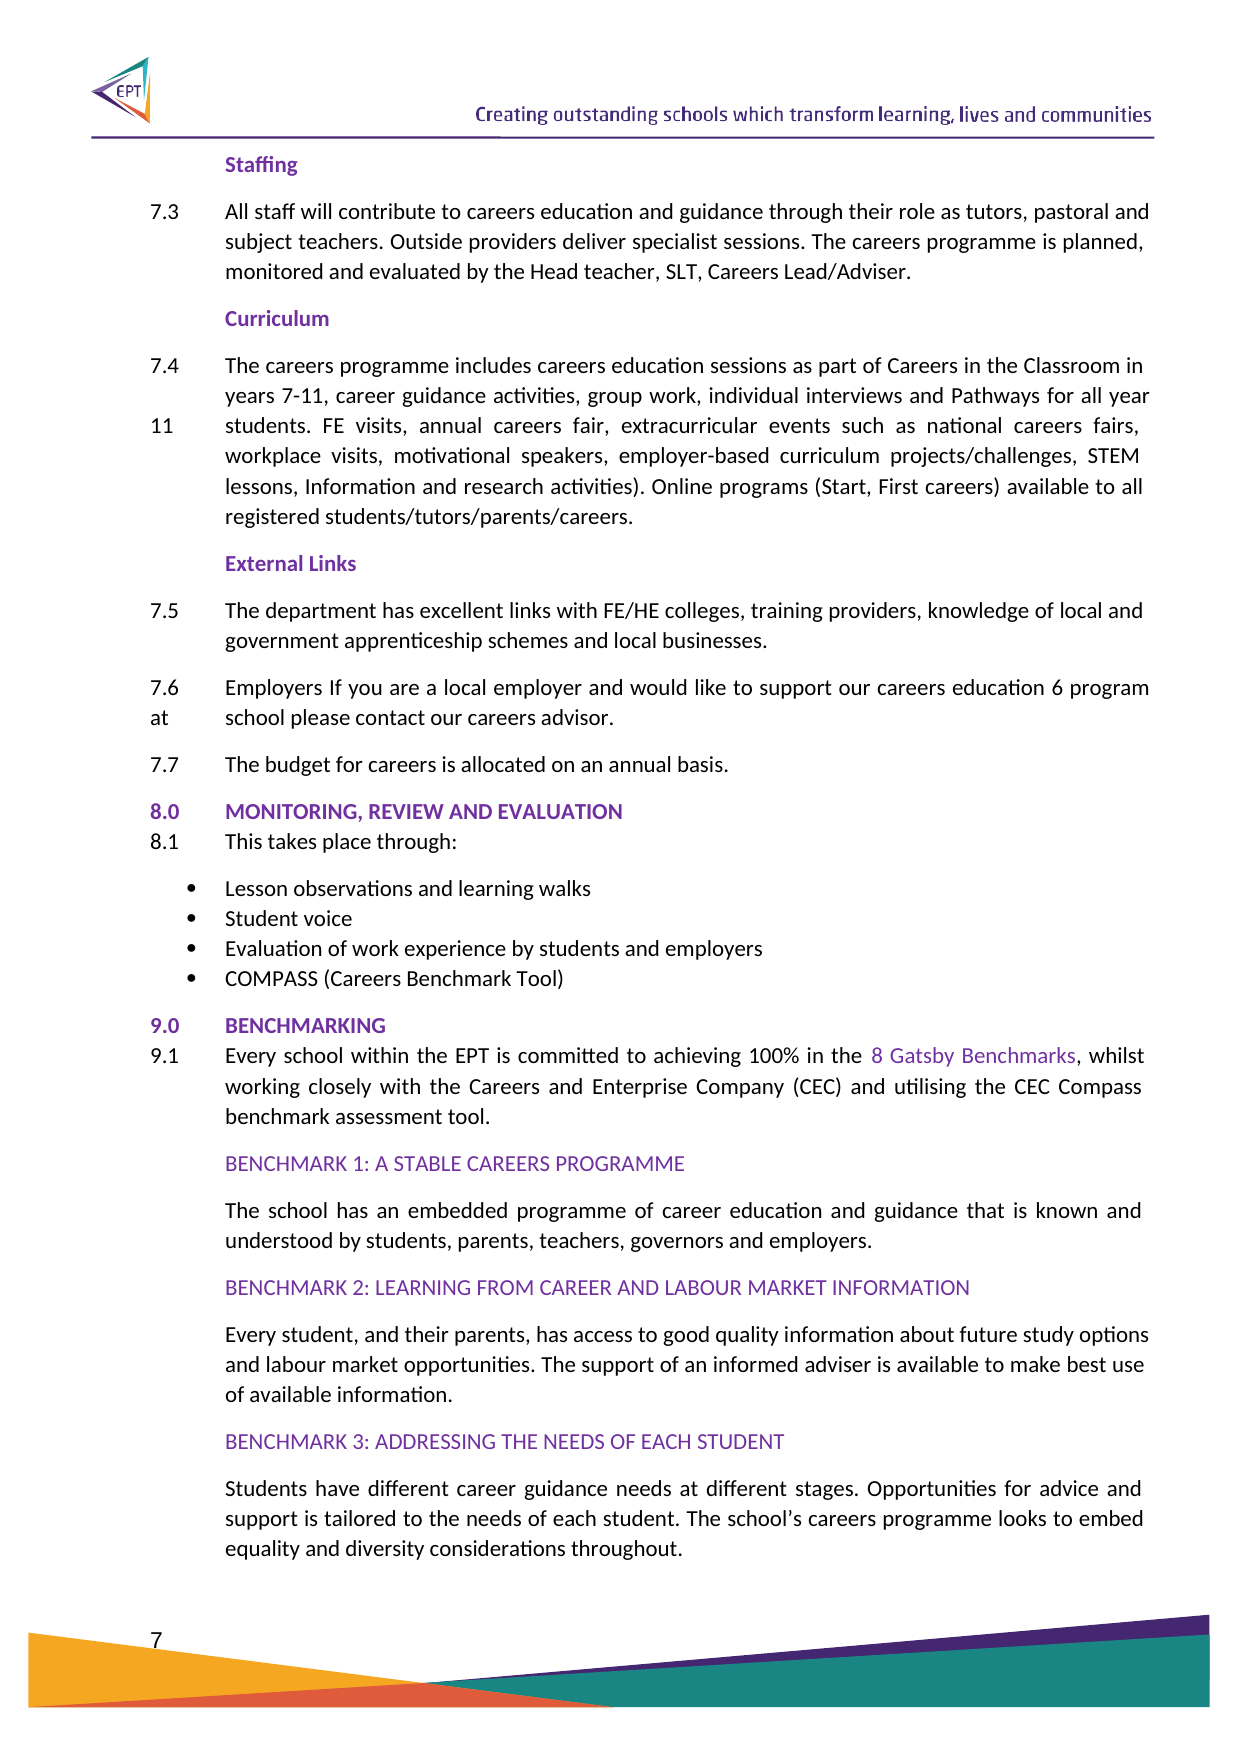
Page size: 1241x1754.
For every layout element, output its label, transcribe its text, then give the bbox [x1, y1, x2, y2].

list Student voice [187, 904, 1152, 932]
list COMPASS (Careers Benchmark Tool) [187, 964, 1152, 993]
text Curriculum [150, 304, 1152, 332]
text Every student, and their parents, has access to good quality information about future study options and labour market opportunities. The support of an informed adviser is available to make best use of available information. [150, 1320, 1152, 1408]
picture [960, 106, 1151, 122]
text 7.7 The budget for careers is allocated on an annual basis. [150, 750, 1152, 778]
picture [879, 106, 954, 125]
text The school has an embedded programme of career education and guidance that is known and understood by students, parents, teachers, governors and employers. [150, 1196, 1152, 1254]
text 9.1 Every school within the EPT is committed to achieving 100% in the 8 Gatsby Benchmarks, whilst working closely with the Careers and Enterprise Company (CEC) and utilising the CEC Compass benchmark assessment tool. [150, 1042, 1152, 1130]
text BENCHMARK 1: A STABLE CAREERS PROGRAMME [150, 1149, 1152, 1177]
text BENCHMARK 2: LEARNING FROM CAREER AND LABOUR MARKET INFORMATION [150, 1273, 1152, 1301]
subtitle 9.0 BENCHMARKING [150, 1011, 1152, 1039]
picture [476, 106, 873, 125]
text BENCHMARK 3: ADDRESSING THE NEEDS OF EACH STUDENT [150, 1427, 1152, 1455]
picture [117, 85, 141, 97]
text 8.1 This takes place through: [150, 827, 1152, 855]
list Evaluation of work experience by students and employers [187, 934, 1152, 962]
text External Links [150, 549, 1152, 577]
text Students have different career guidance needs at different stages. Opportunities for advice and support is tailored to the needs of each student. The school’s careers programme looks to embed equality and diversity considerations throughout. [150, 1474, 1152, 1562]
text 7.5 The department has excellent links with FE/HE colleges, training providers, knowledge of local and government apprenticeship schemes and local businesses. [150, 596, 1152, 654]
text 7.4 The careers programme includes careers education sessions as part of Careers in the Classroom in years 7-11, career guidance activities, group work, individual interviews and Pathways for all year 11 students. FE visits, annual careers fair, extracurricular events such as national careers fairs, workplace visits, motivational speakers, employer-based curriculum projects/challenges, STEM lessons, Information and research activities). Online programs (Start, First careers) available to all registered students/tutors/parents/careers. [150, 351, 1152, 530]
text Staffing [150, 150, 1152, 178]
subtitle 8.0 MONITORING, REVIEW AND EVALUATION [150, 797, 1152, 825]
list Lesson observations and learning walks [187, 874, 1152, 902]
text 7.6 Employers If you are a local employer and would like to support our careers education 6 program at school please contact our careers advisor. [150, 673, 1152, 731]
text 7.3 All staff will contribute to careers education and guidance through their role as tutors, pastoral and subject teachers. Outside providers deliver specialist sessions. The careers programme is planned, monitored and evaluated by the Head teacher, SLT, Careers Lead/Adviser. [150, 197, 1152, 285]
